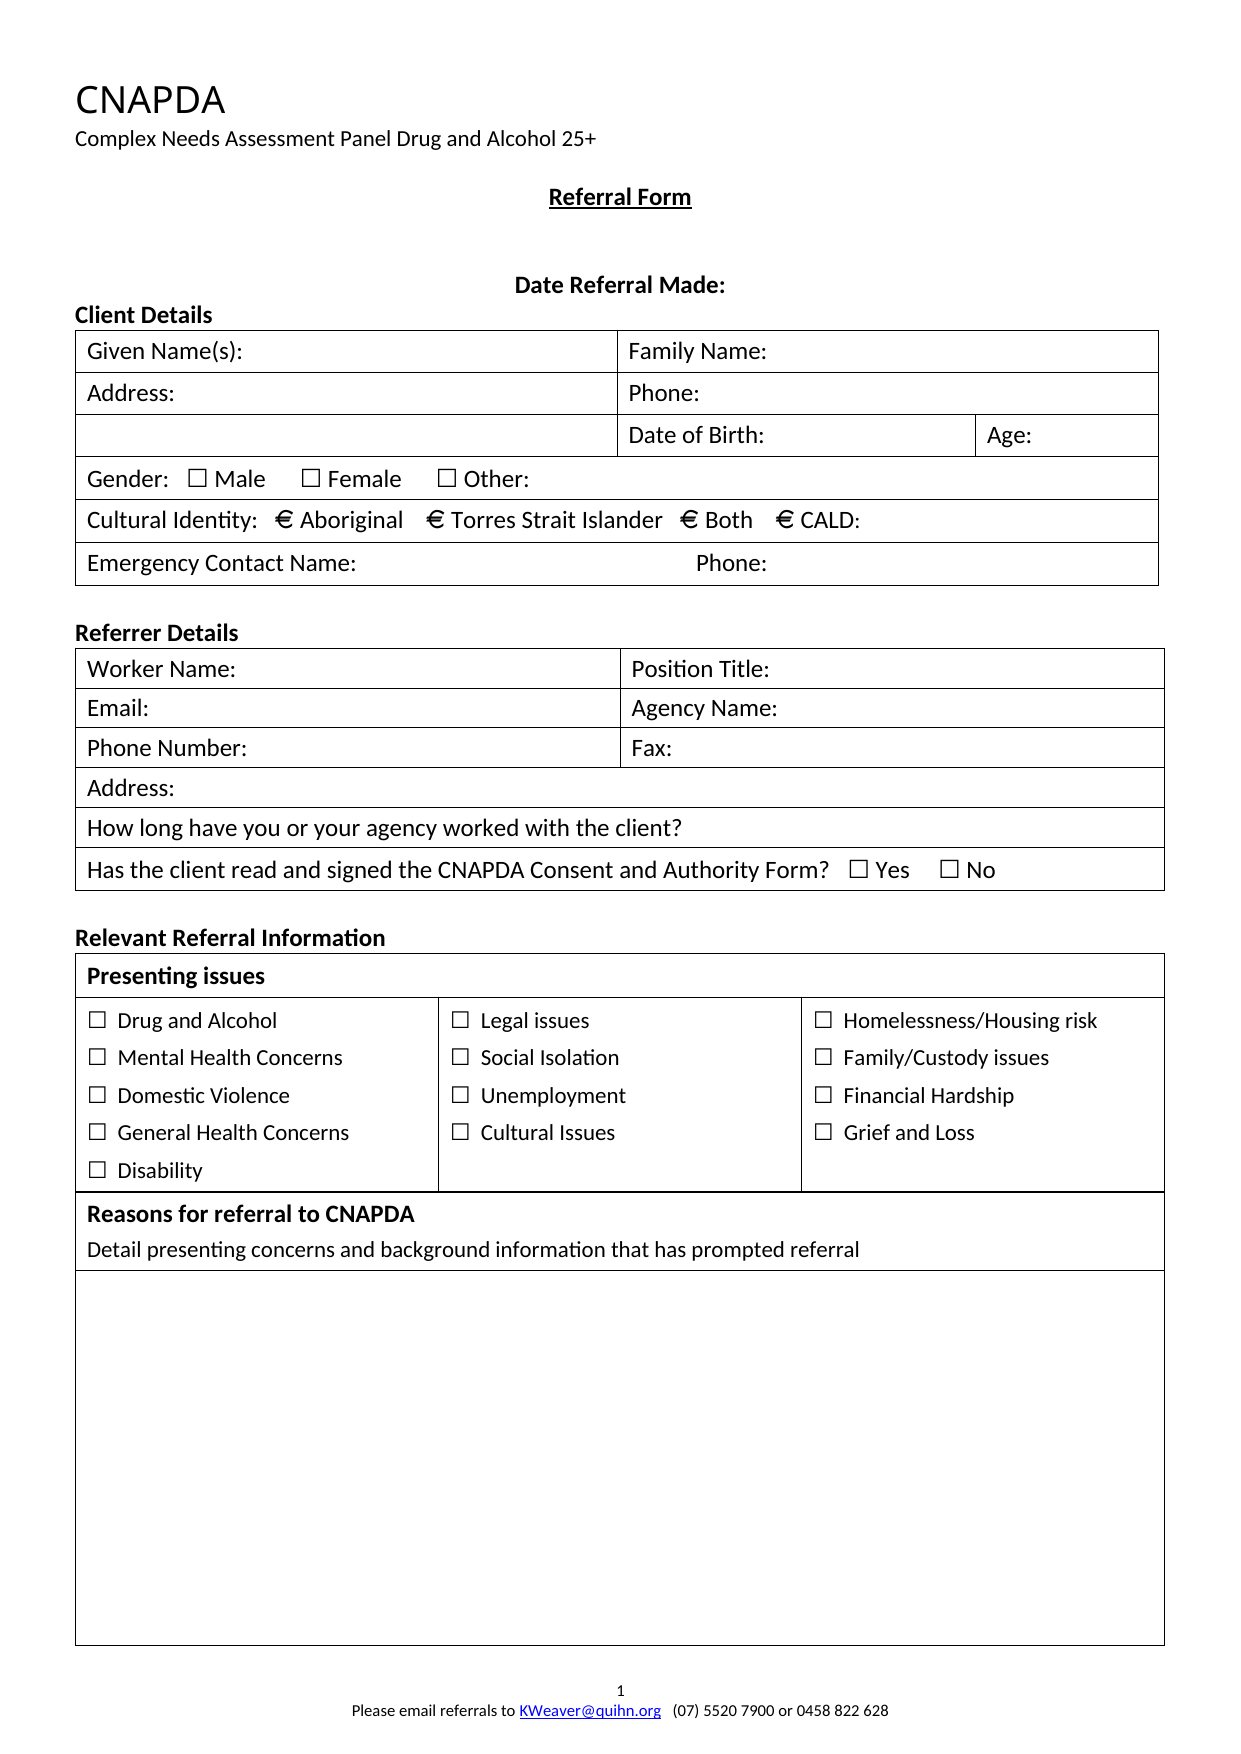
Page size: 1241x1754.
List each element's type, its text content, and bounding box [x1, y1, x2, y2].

table_cell Phone: [618, 373, 1158, 414]
table_cell Legal issues Social Isolation Unemployment Cultural Issues [439, 998, 801, 1191]
text Referrer Details [75, 617, 1165, 647]
text Client Details [75, 299, 1165, 330]
table_cell Drug and Alcohol Mental Health Concerns Domestic Violence General Health Concerns Disability [76, 998, 438, 1191]
table_cell Homelessness/Housing risk Family/Custody issues Financial Hardship Grief and Loss [802, 998, 1164, 1191]
table_cell Address: [76, 768, 1164, 807]
table_cell Address: [76, 373, 617, 414]
table_cell Agency Name: [621, 689, 1164, 727]
table_cell Emergency Contact Name: Phone: [76, 543, 1158, 585]
table_cell Cultural Identity: Aboriginal Torres Strait Islander Both CALD: [76, 500, 1158, 542]
table_header Position Title: [621, 649, 1164, 687]
table_cell Gender: Male Female Other: [76, 457, 1158, 499]
table_cell [76, 415, 617, 456]
table_header Family Name: [618, 331, 1158, 372]
table_header Presenting issues [76, 954, 1164, 997]
table_cell Has the client read and signed the CNAPDA Consent and Authority Form? Yes No [76, 848, 1164, 890]
table_cell Age: [976, 415, 1158, 456]
text Date Referral Made: [75, 269, 1165, 299]
table_header Given Name(s): [76, 331, 617, 372]
text Relevant Referral Information [75, 922, 1165, 952]
table_cell Email: [76, 689, 620, 727]
table_header Worker Name: [76, 649, 620, 687]
table_cell How long have you or your agency worked with the client? [76, 808, 1164, 847]
table_cell Date of Birth: [618, 415, 975, 456]
table_cell Phone Number: [76, 728, 620, 767]
table_cell Fax: [621, 728, 1164, 767]
table_cell Reasons for referral to CNAPDA Detail presenting concerns and background information that has prompted referral [76, 1193, 1164, 1270]
table_cell [76, 1271, 1164, 1645]
